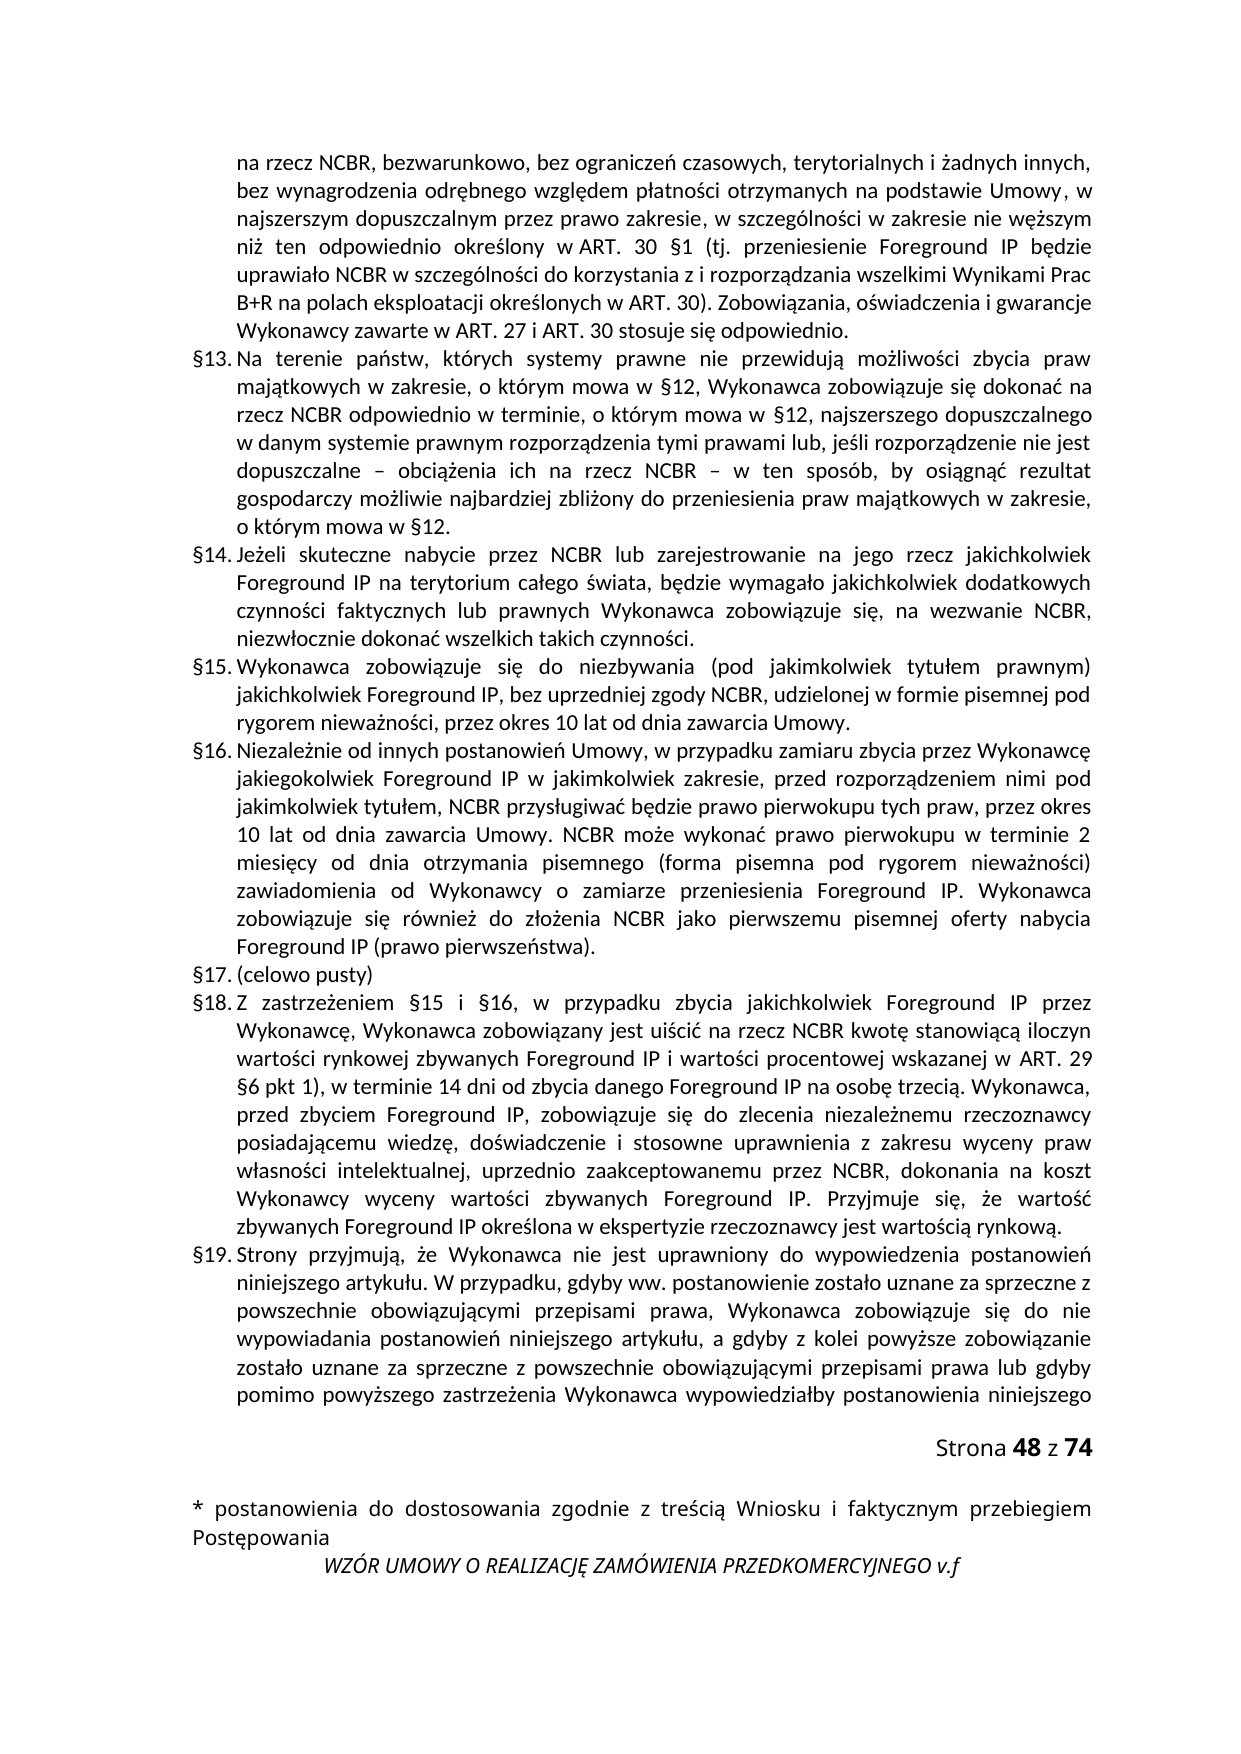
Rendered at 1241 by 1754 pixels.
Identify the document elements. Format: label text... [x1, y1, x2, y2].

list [192, 148, 1093, 344]
list Z zastrzeżeniem §15 i §16, w przypadku zbycia jakichkolwiek Foreground IP przez Wykonawcę, Wykonawca zobowiązany jest uiścić na rzecz NCBR kwotę stanowiącą iloczyn wartości rynkowej zbywanych Foreground IP i wartości procentowej wskazanej w ART. 29 §6 pkt 1), w terminie 14 dni od zbycia danego Foreground IP na osobę trzecią. Wykonawca, przed zbyciem Foreground IP, zobowiązuje się do zlecenia niezależnemu rzeczoznawcy posiadającemu wiedzę, doświadczenie i stosowne uprawnienia z zakresu wyceny praw własności intelektualnej, uprzednio zaakceptowanemu przez NCBR, dokonania na koszt Wykonawcy wyceny wartości zbywanych Foreground IP. Przyjmuje się, że wartość zbywanych Foreground IP określona w ekspertyzie rzeczoznawcy jest wartością rynkową. [192, 988, 1093, 1241]
list Wykonawca zobowiązuje się do niezbywania (pod jakimkolwiek tytułem prawnym) jakichkolwiek Foreground IP, bez uprzedniej zgody NCBR, udzielonej w formie pisemnej pod rygorem nieważności, przez okres 10 lat od dnia zawarcia Umowy. [192, 652, 1093, 736]
list Niezależnie od innych postanowień Umowy, w przypadku zamiaru zbycia przez Wykonawcę jakiegokolwiek Foreground IP w jakimkolwiek zakresie, przed rozporządzeniem nimi pod jakimkolwiek tytułem, NCBR przysługiwać będzie prawo pierwokupu tych praw, przez okres 10 lat od dnia zawarcia Umowy. NCBR może wykonać prawo pierwokupu w terminie 2 miesięcy od dnia otrzymania pisemnego (forma pisemna pod rygorem nieważności) zawiadomienia od Wykonawcy o zamiarze przeniesienia Foreground IP. Wykonawca zobowiązuje się również do złożenia NCBR jako pierwszemu pisemnej oferty nabycia Foreground IP (prawo pierwszeństwa). [192, 736, 1093, 960]
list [192, 1241, 1093, 1409]
list (celowo pusty) [192, 960, 1093, 988]
list Jeżeli skuteczne nabycie przez NCBR lub zarejestrowanie na jego rzecz jakichkolwiek Foreground IP na terytorium całego świata, będzie wymagało jakichkolwiek dodatkowych czynności faktycznych lub prawnych Wykonawca zobowiązuje się, na wezwanie NCBR, niezwłocznie dokonać wszelkich takich czynności. [192, 540, 1093, 652]
list Na terenie państw, których systemy prawne nie przewidują możliwości zbycia praw majątkowych w zakresie, o którym mowa w §12, Wykonawca zobowiązuje się dokonać na rzecz NCBR odpowiednio w terminie, o którym mowa w §12, najszerszego dopuszczalnego w danym systemie prawnym rozporządzenia tymi prawami lub, jeśli rozporządzenie nie jest dopuszczalne – obciążenia ich na rzecz NCBR – w ten sposób, by osiągnąć rezultat gospodarczy możliwie najbardziej zbliżony do przeniesienia praw majątkowych w zakresie, o którym mowa w §12. [192, 344, 1093, 540]
